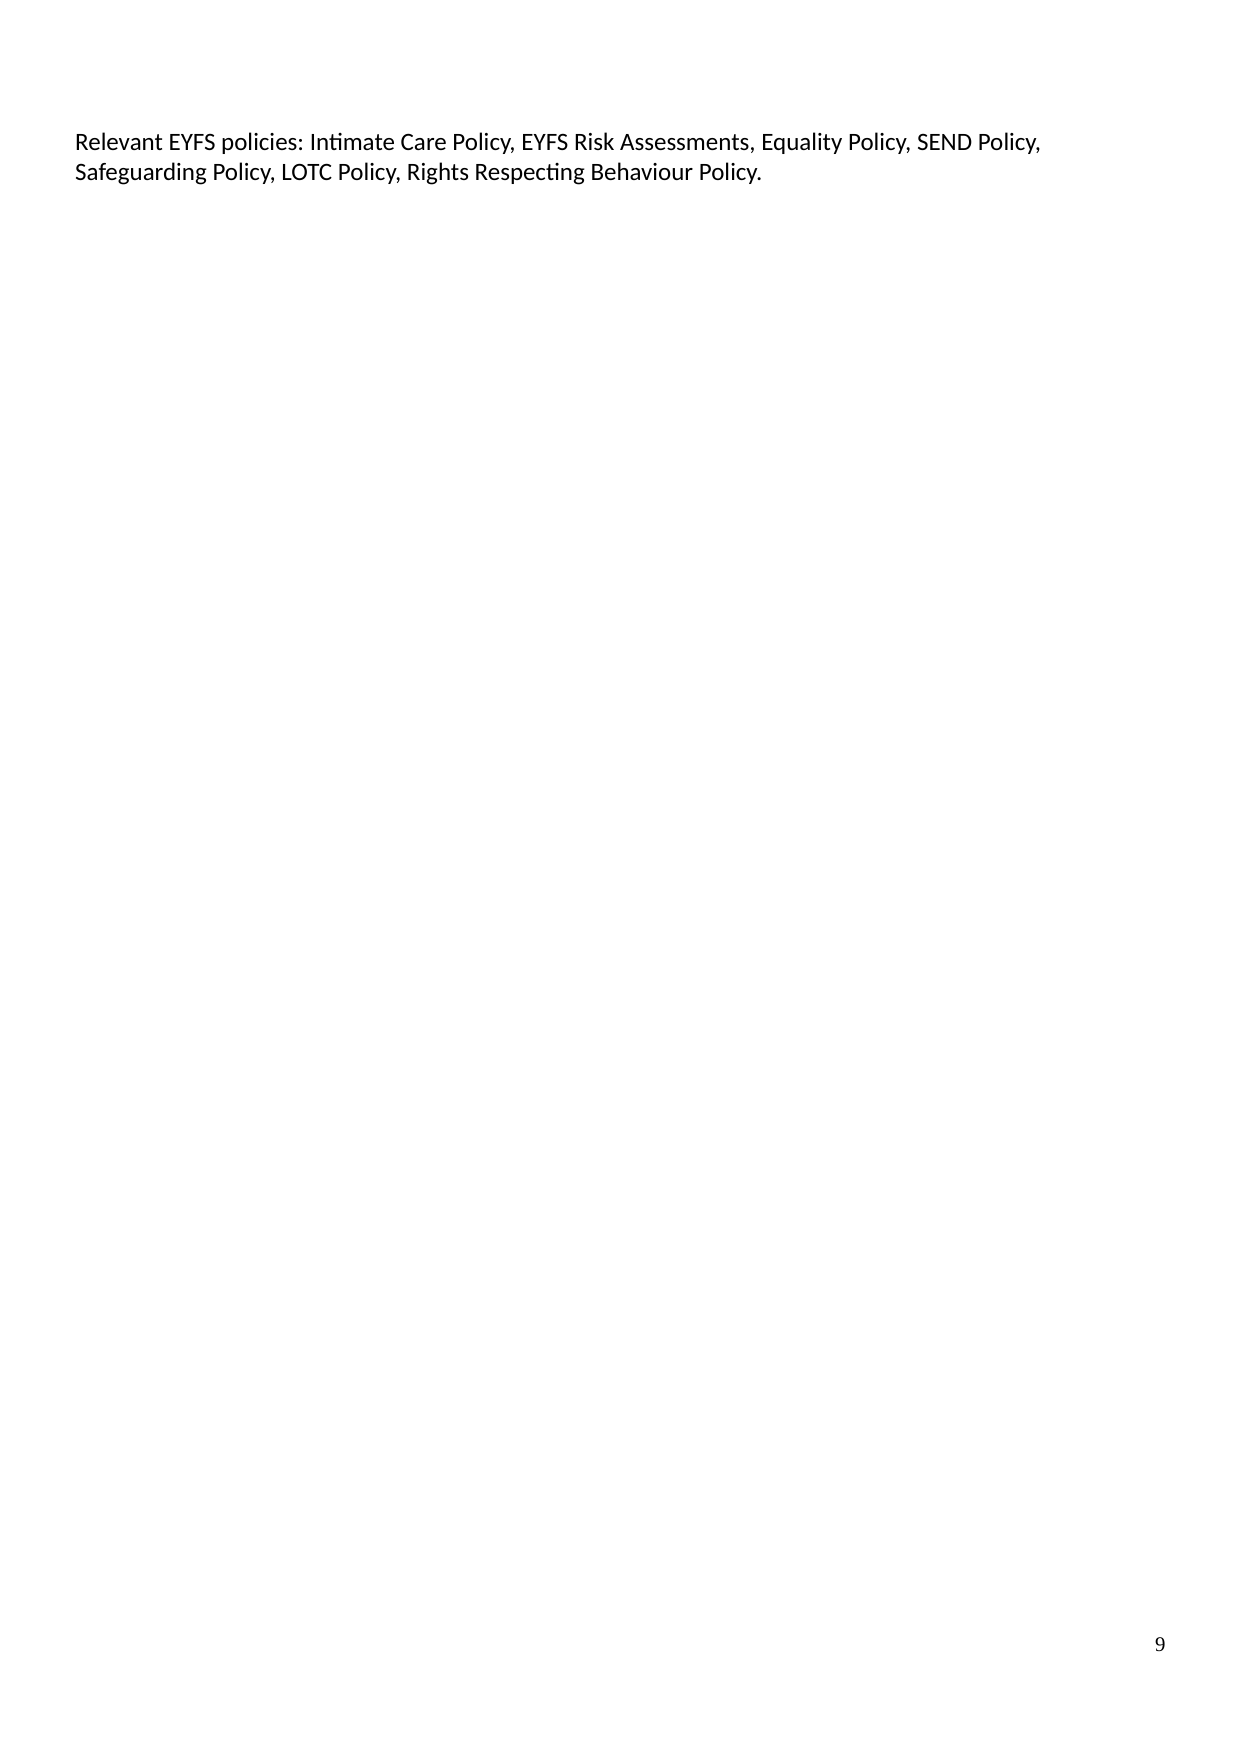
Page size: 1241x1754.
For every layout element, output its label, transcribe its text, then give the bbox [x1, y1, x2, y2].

text Relevant EYFS policies: Intimate Care Policy, EYFS Risk Assessments, Equality Policy, SEND Policy, Safeguarding Policy, LOTC Policy, Rights Respecting Behaviour Policy. [75, 126, 1165, 187]
